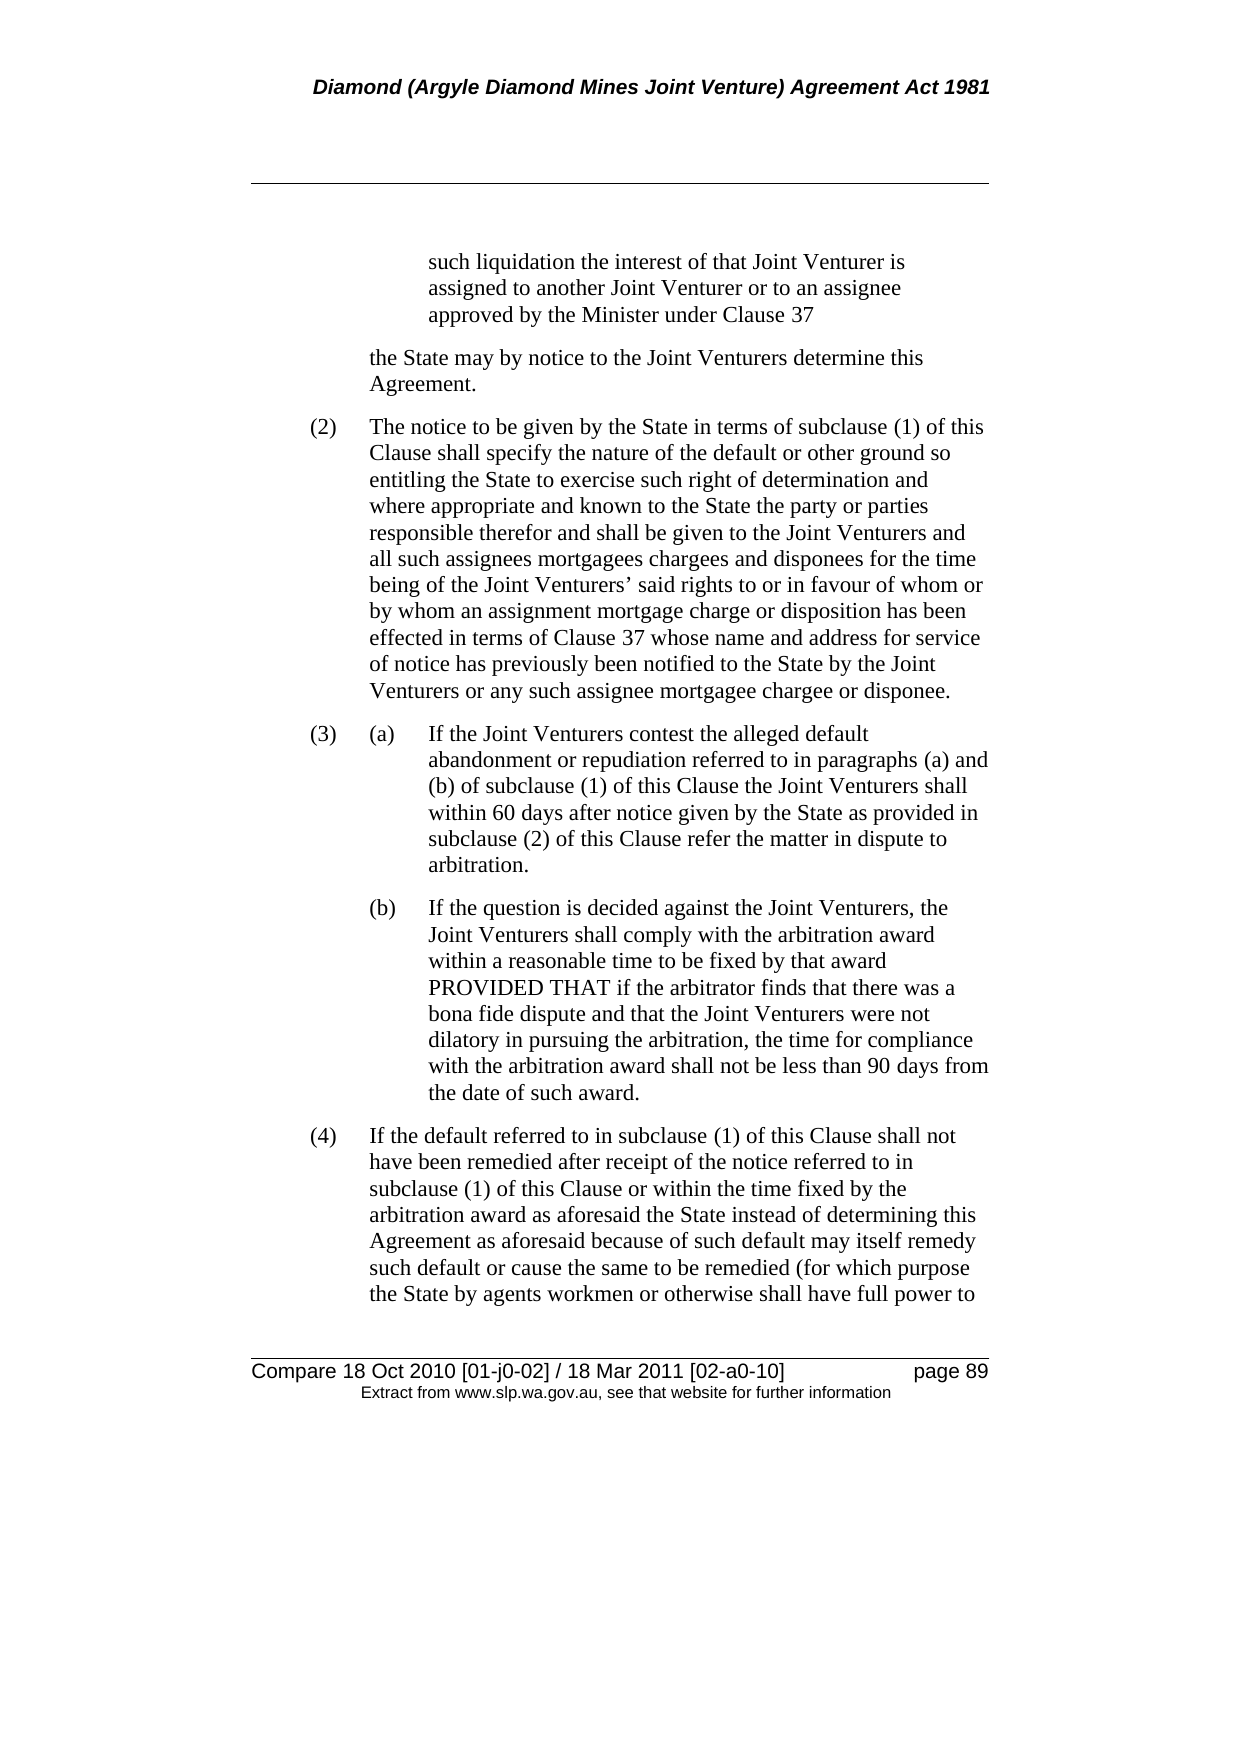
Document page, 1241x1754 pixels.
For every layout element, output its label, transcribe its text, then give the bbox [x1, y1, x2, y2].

text (3) (a) If the Joint Venturers contest the alleged default abandonment or repudiation referred to in paragraphs (a) and (b) of subclause (1) of this Clause the Joint Venturers shall within 60 days after notice given by the State as provided in subclause (2) of this Clause refer the matter in dispute to arbitration. [251, 720, 989, 878]
text (b) If the question is decided against the Joint Venturers, the Joint Venturers shall comply with the arbitration award within a reasonable time to be fixed by that award PROVIDED THAT if the arbitrator finds that there was a bona fide dispute and that the Joint Venturers were not dilatory in pursuing the arbitration, the time for compliance with the arbitration award shall not be less than 90 days from the date of such award. [251, 894, 989, 1105]
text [251, 1122, 989, 1306]
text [251, 248, 989, 327]
text (2) The notice to be given by the State in terms of subclause (1) of this Clause shall specify the nature of the default or other ground so entitling the State to exercise such right of determination and where appropriate and known to the State the party or parties responsible therefor and shall be given to the Joint Venturers and all such assignees mortgagees chargees and disponees for the time being of the Joint Venturers’ said rights to or in favour of whom or by whom an assignment mortgage charge or disposition has been effected in terms of Clause 37 whose name and address for service of notice has previously been notified to the State by the Joint Venturers or any such assignee mortgagee chargee or disponee. [251, 413, 989, 703]
text the State may by notice to the Joint Venturers determine this Agreement. [251, 344, 989, 396]
